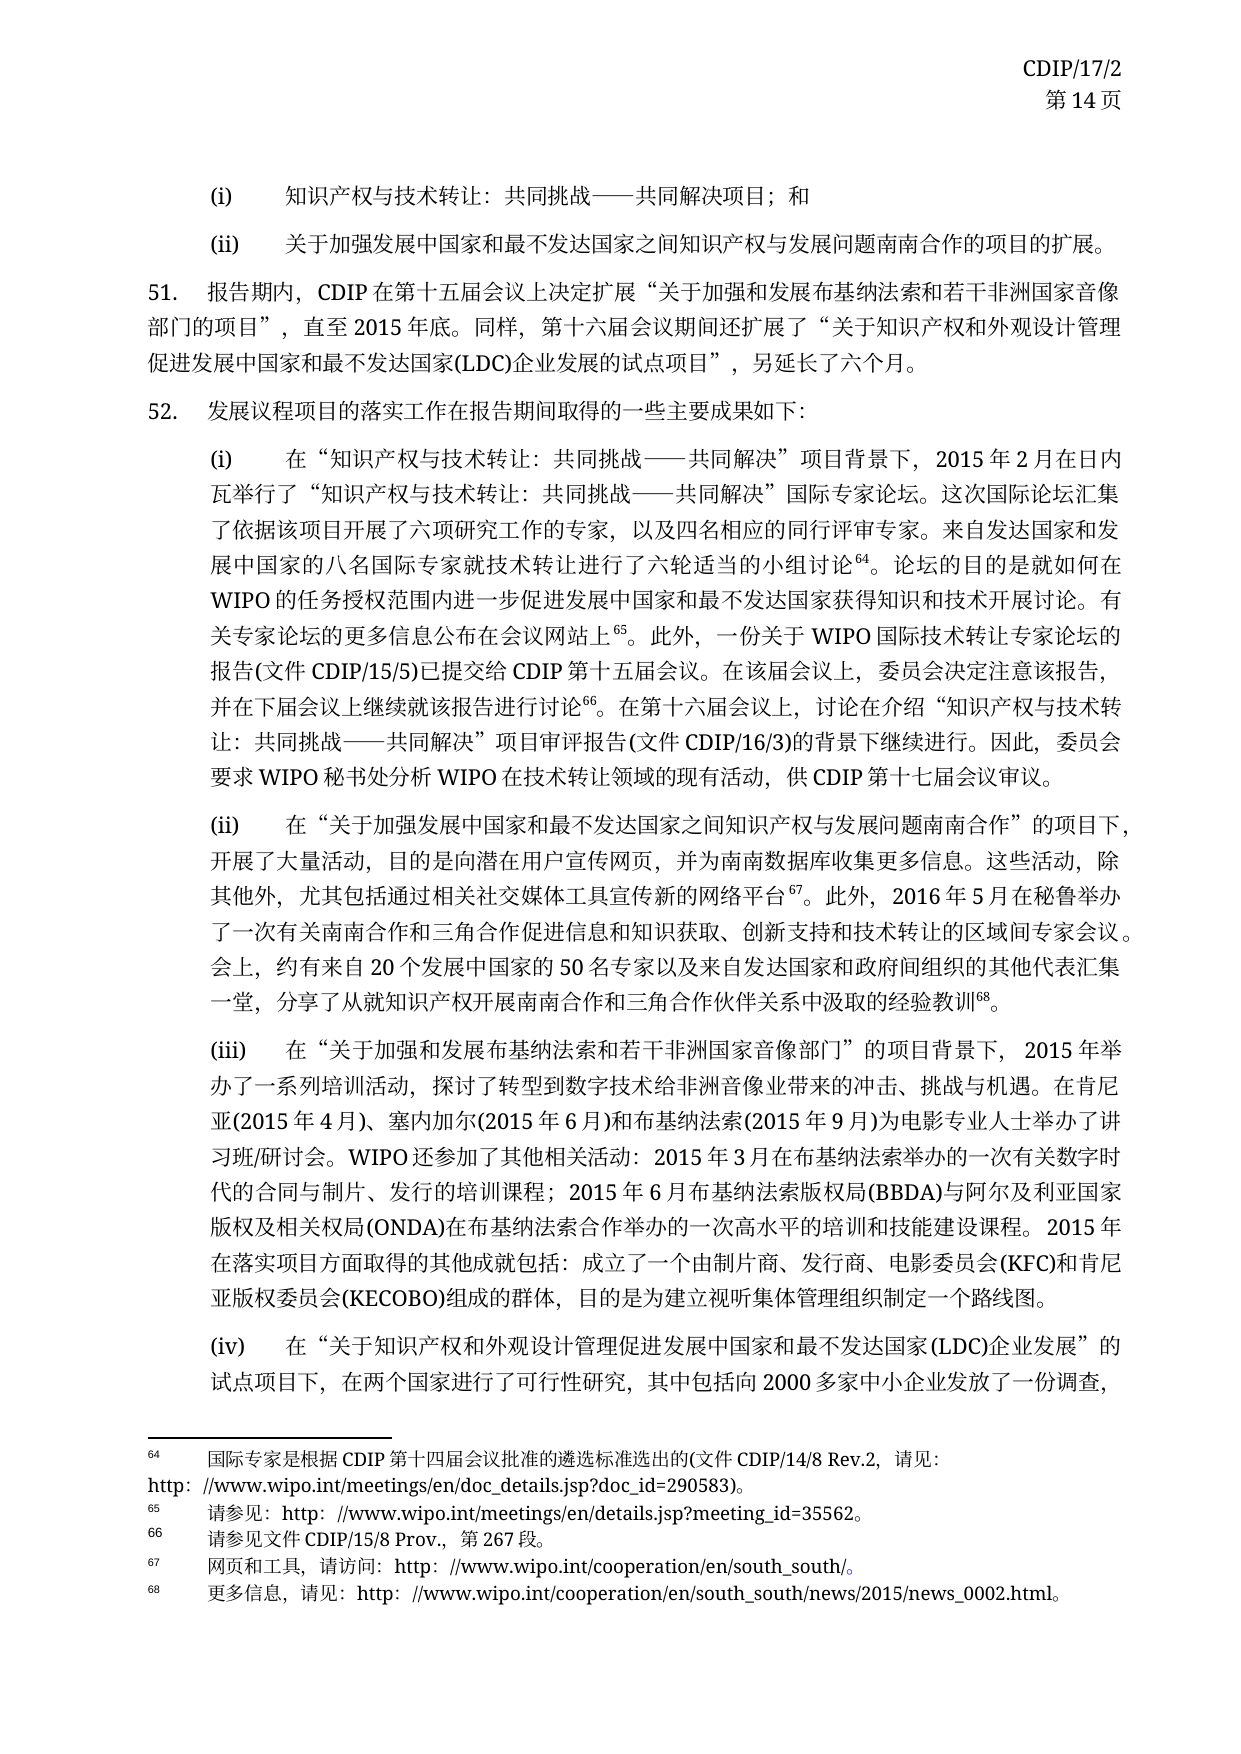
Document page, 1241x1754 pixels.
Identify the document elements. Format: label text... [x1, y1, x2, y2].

list 关于加强发展中国家和最不发达国家之间知识产权与发展问题南南合作的项目的扩展。 [210, 223, 1122, 259]
list 知识产权与技术转让：共同挑战——共同解决项目；和 [210, 176, 1122, 211]
list 发展议程项目的落实工作在报告期间取得的一些主要成果如下： [148, 390, 1122, 426]
list 在“知识产权与技术转让：共同挑战——共同解决”项目背景下，2015年2月在日内瓦举行了“知识产权与技术转让：共同挑战——共同解决”国际专家论坛。这次国际论坛汇集了依据该项目开展了六项研究工作的专家，以及四名相应的同行评审专家。来自发达国家和发展中国家的八名国际专家就技术转让进行了六轮适当的小组讨论。论坛的目的是就如何在WIPO的任务授权范围内进一步促进发展中国家和最不发达国家获得知识和技术开展讨论。有关专家论坛的更多信息公布在会议网站上。此外，一份关于WIPO国际技术转让专家论坛的报告(文件CDIP/15/5)已提交给CDIP第十五届会议。在该届会议上，委员会决定注意该报告，并在下届会议上继续就该报告进行讨论。在第十六届会议上，讨论在介绍“知识产权与技术转让：共同挑战——共同解决”项目审评报告(文件CDIP/16/3)的背景下继续进行。因此，委员会要求WIPO秘书处分析WIPO在技术转让领域的现有活动，供CDIP第十七届会议审议。 [210, 438, 1122, 792]
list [210, 1326, 1122, 1396]
list 在“关于加强发展中国家和最不发达国家之间知识产权与发展问题南南合作”的项目下，开展了大量活动，目的是向潜在用户宣传网页，并为南南数据库收集更多信息。这些活动，除其他外，尤其包括通过相关社交媒体工具宣传新的网络平台。此外，2016年5月在秘鲁举办了一次有关南南合作和三角合作促进信息和知识获取、创新支持和技术转让的区域间专家会议。会上，约有来自20个发展中国家的50名专家以及来自发达国家和政府间组织的其他代表汇集一堂，分享了从就知识产权开展南南合作和三角合作伙伴关系中汲取的经验教训。 [210, 805, 1122, 1017]
list 在“关于加强和发展布基纳法索和若干非洲国家音像部门”的项目背景下，2015年举办了一系列培训活动，探讨了转型到数字技术给非洲音像业带来的冲击、挑战与机遇。在肯尼亚(2015年4月)、塞内加尔(2015年6月)和布基纳法索(2015年9月)为电影专业人士举办了讲习班/研讨会。WIPO还参加了其他相关活动：2015年3月在布基纳法索举办的一次有关数字时代的合同与制片、发行的培训课程；2015年6月布基纳法索版权局(BBDA)与阿尔及利亚国家版权及相关权局(ONDA)在布基纳法索合作举办的一次高水平的培训和技能建设课程。2015年在落实项目方面取得的其他成就包括：成立了一个由制片商、发行商、电影委员会(KFC)和肯尼亚版权委员会(KECOBO)组成的群体，目的是为建立视听集体管理组织制定一个路线图。 [210, 1030, 1122, 1313]
list 报告期内，CDIP在第十五届会议上决定扩展“关于加强和发展布基纳法索和若干非洲国家音像部门的项目”，直至2015年底。同样，第十六届会议期间还扩展了“关于知识产权和外观设计管理促进发展中国家和最不发达国家(LDC)企业发展的试点项目”，另延长了六个月。 [148, 271, 1122, 378]
